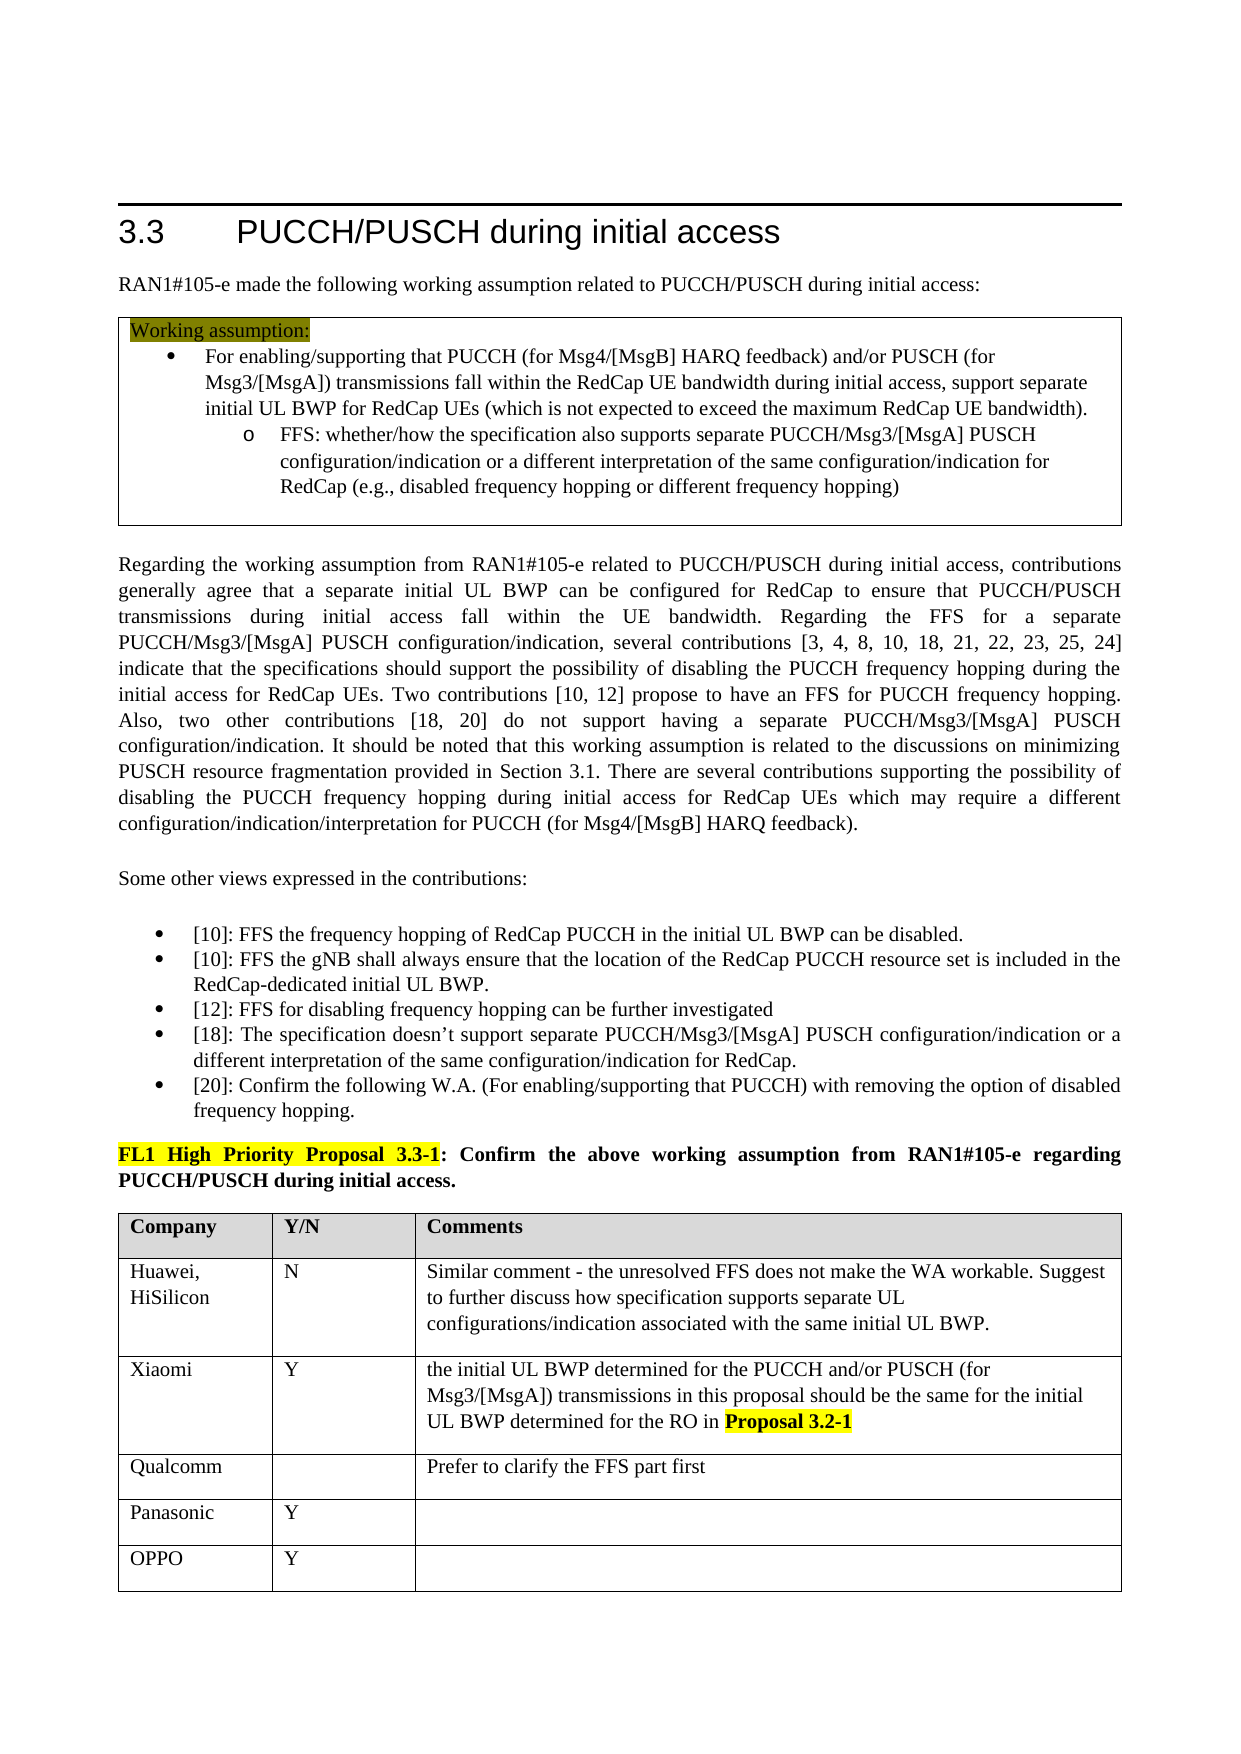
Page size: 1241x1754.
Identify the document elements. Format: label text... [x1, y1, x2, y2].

text RAN1#105-e made the following working assumption related to PUCCH/PUSCH during initial access: [118, 272, 1122, 296]
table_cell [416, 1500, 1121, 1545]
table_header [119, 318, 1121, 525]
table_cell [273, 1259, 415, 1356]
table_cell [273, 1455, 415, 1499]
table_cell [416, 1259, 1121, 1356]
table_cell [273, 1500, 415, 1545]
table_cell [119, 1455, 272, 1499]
text Regarding the working assumption from RAN1#105-e related to PUCCH/PUSCH during initial access, contributions generally agree that a separate initial UL BWP can be configured for RedCap to ensure that PUCCH/PUSCH transmissions during initial access fall within the UE bandwidth. Regarding the FFS for a separate PUCCH/Msg3/[MsgA] PUSCH configuration/indication, several contributions [3, 4, 8, 10, 18, 21, 22, 23, 25, 24] indicate that the specifications should support the possibility of disabling the PUCCH frequency hopping during the initial access for RedCap UEs. Two contributions [10, 12] propose to have an FFS for PUCCH frequency hopping. Also, two other contributions [18, 20] do not support having a separate PUCCH/Msg3/[MsgA] PUSCH configuration/indication. It should be noted that this working assumption is related to the discussions on minimizing PUSCH resource fragmentation provided in Section 3.1. There are several contributions supporting the possibility of disabling the PUCCH frequency hopping during initial access for RedCap UEs which may require a different configuration/indication/interpretation for PUCCH (for Msg4/[MsgB] HARQ feedback). [118, 526, 1122, 835]
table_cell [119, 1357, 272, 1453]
list [18]: The specification doesn’t support separate PUCCH/Msg3/[MsgA] PUSCH configuration/indication or a different interpretation of the same configuration/indication for RedCap. [156, 1022, 1122, 1072]
text FL1 High Priority Proposal 3.3-1: Confirm the above working assumption from RAN1#105-e regarding PUCCH/PUSCH during initial access. [118, 1142, 1122, 1192]
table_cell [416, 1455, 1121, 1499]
text Some other views expressed in the contributions: [118, 866, 1122, 890]
subtitle PUCCH/PUSCH during initial access [118, 206, 1122, 250]
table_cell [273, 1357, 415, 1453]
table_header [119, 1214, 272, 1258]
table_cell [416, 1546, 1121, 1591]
list [10]: FFS the gNB shall always ensure that the location of the RedCap PUCCH resource set is included in the RedCap-dedicated initial UL BWP. [156, 947, 1122, 996]
list [10]: FFS the frequency hopping of RedCap PUCCH in the initial UL BWP can be disabled. [156, 921, 1122, 946]
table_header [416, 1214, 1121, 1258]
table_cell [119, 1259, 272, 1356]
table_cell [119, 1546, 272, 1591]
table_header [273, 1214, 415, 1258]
list [20]: Confirm the following W.A. (For enabling/supporting that PUCCH) with removing the option of disabled frequency hopping. [156, 1073, 1122, 1122]
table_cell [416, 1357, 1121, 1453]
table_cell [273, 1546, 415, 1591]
list [12]: FFS for disabling frequency hopping can be further investigated [156, 997, 1122, 1021]
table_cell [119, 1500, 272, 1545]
